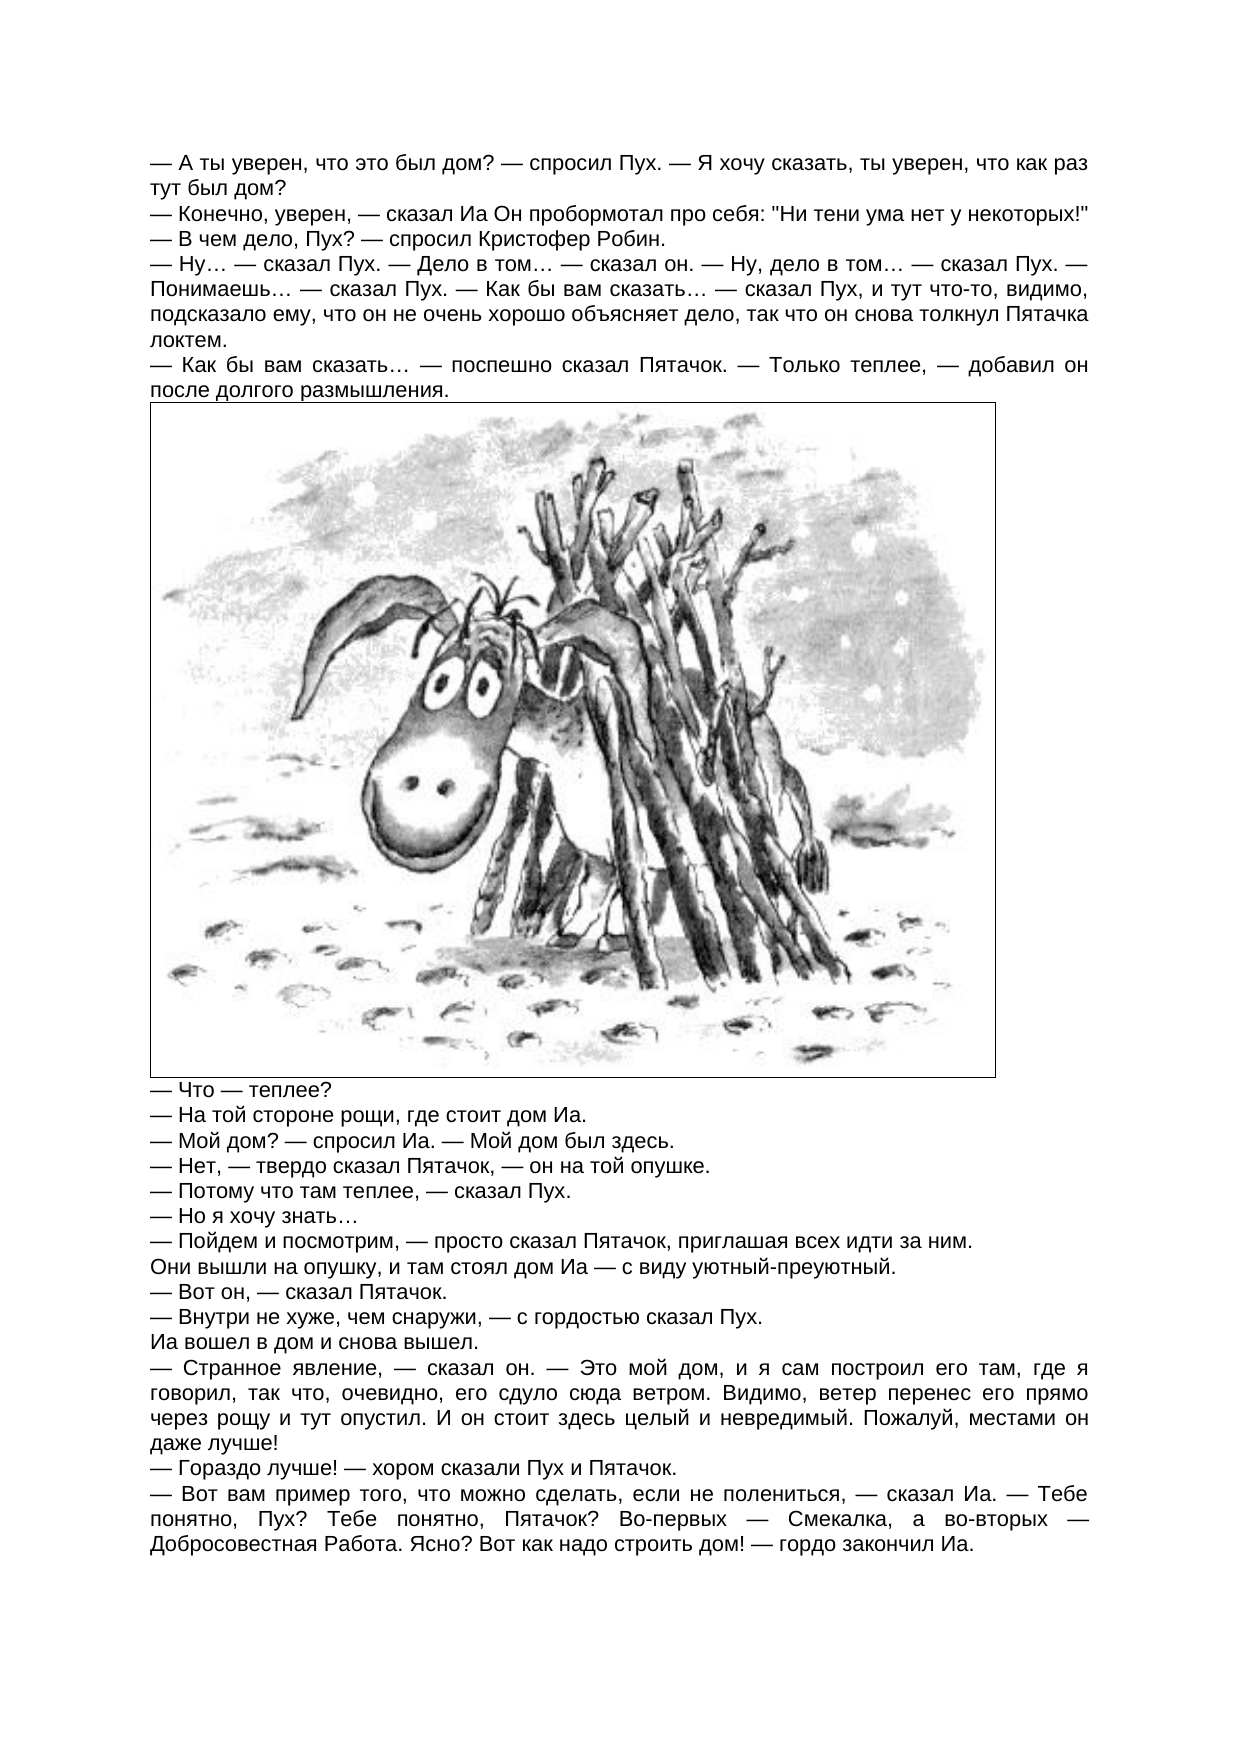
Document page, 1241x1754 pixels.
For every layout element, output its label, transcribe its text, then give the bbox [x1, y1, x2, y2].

text Они вышли на опушку, и там стоял дом Иа — с виду уютный-преуютный. [150, 1254, 1090, 1279]
text — Потому что там теплее, — сказал Пух. [150, 1178, 1090, 1203]
text — Внутри не хуже, чем снаружи, — с гордостью сказал Пух. [150, 1304, 1090, 1329]
text — Вот вам пример того, что можно сделать, если не полениться, — сказал Иа. — Тебе понятно, Пух? Тебе понятно, Пятачок? Во-первых — Смекалка, а во-вторых — Добросовестная Работа. Ясно? Вот как надо строить дом! — гордо закончил Иа. [150, 1481, 1090, 1556]
text — Гораздо лучше! — хором сказали Пух и Пятачок. [150, 1455, 1090, 1481]
text — Пойдем и посмотрим, — просто сказал Пятачок, приглашая всех идти за ним. [150, 1228, 1090, 1254]
text — Что — теплее? [150, 1077, 1090, 1102]
text — Мой дом? — спросил Иа. — Мой дом был здесь. [150, 1128, 1090, 1153]
text — Как бы вам сказать… — поспешно сказал Пятачок. — Только теплее, — добавил он после долгого размышления. [150, 352, 1090, 402]
text — Нет, — твердо сказал Пятачок, — он на той опушке. [150, 1153, 1090, 1178]
text — Ну… — сказал Пух. — Дело в том… — сказал он. — Ну, дело в том… — сказал Пух. — Понимаешь… — сказал Пух. — Как бы вам сказать… — сказал Пух, и тут что-то, видимо, подсказало ему, что он не очень хорошо объясняет дело, так что он снова толкнул Пятачка локтем. [150, 251, 1090, 352]
text — Странное явление, — сказал он. — Это мой дом, и я сам построил его там, где я говорил, так что, очевидно, его сдуло сюда ветром. Видимо, ветер перенес его прямо через рощу и тут опустил. И он стоит здесь целый и невредимый. Пожалуй, местами он даже лучше! [150, 1354, 1090, 1455]
text — Вот он, — сказал Пятачок. [150, 1279, 1090, 1304]
text — На той стороне рощи, где стоит дом Иа. [150, 1102, 1090, 1128]
text — В чем дело, Пух? — спросил Кристофер Робин. [150, 226, 1090, 251]
text Иа вошел в дом и снова вышел. [150, 1329, 1090, 1354]
text — А ты уверен, что это был дом? — спросил Пух. — Я хочу сказать, ты уверен, что как раз тут был дом? [150, 150, 1090, 200]
text — Но я хочу знать… [150, 1203, 1090, 1228]
picture [151, 403, 995, 1077]
text — Конечно, уверен, — сказал Иа Он пробормотал про себя: "Ни тени ума нет у некоторых!" [150, 200, 1090, 226]
